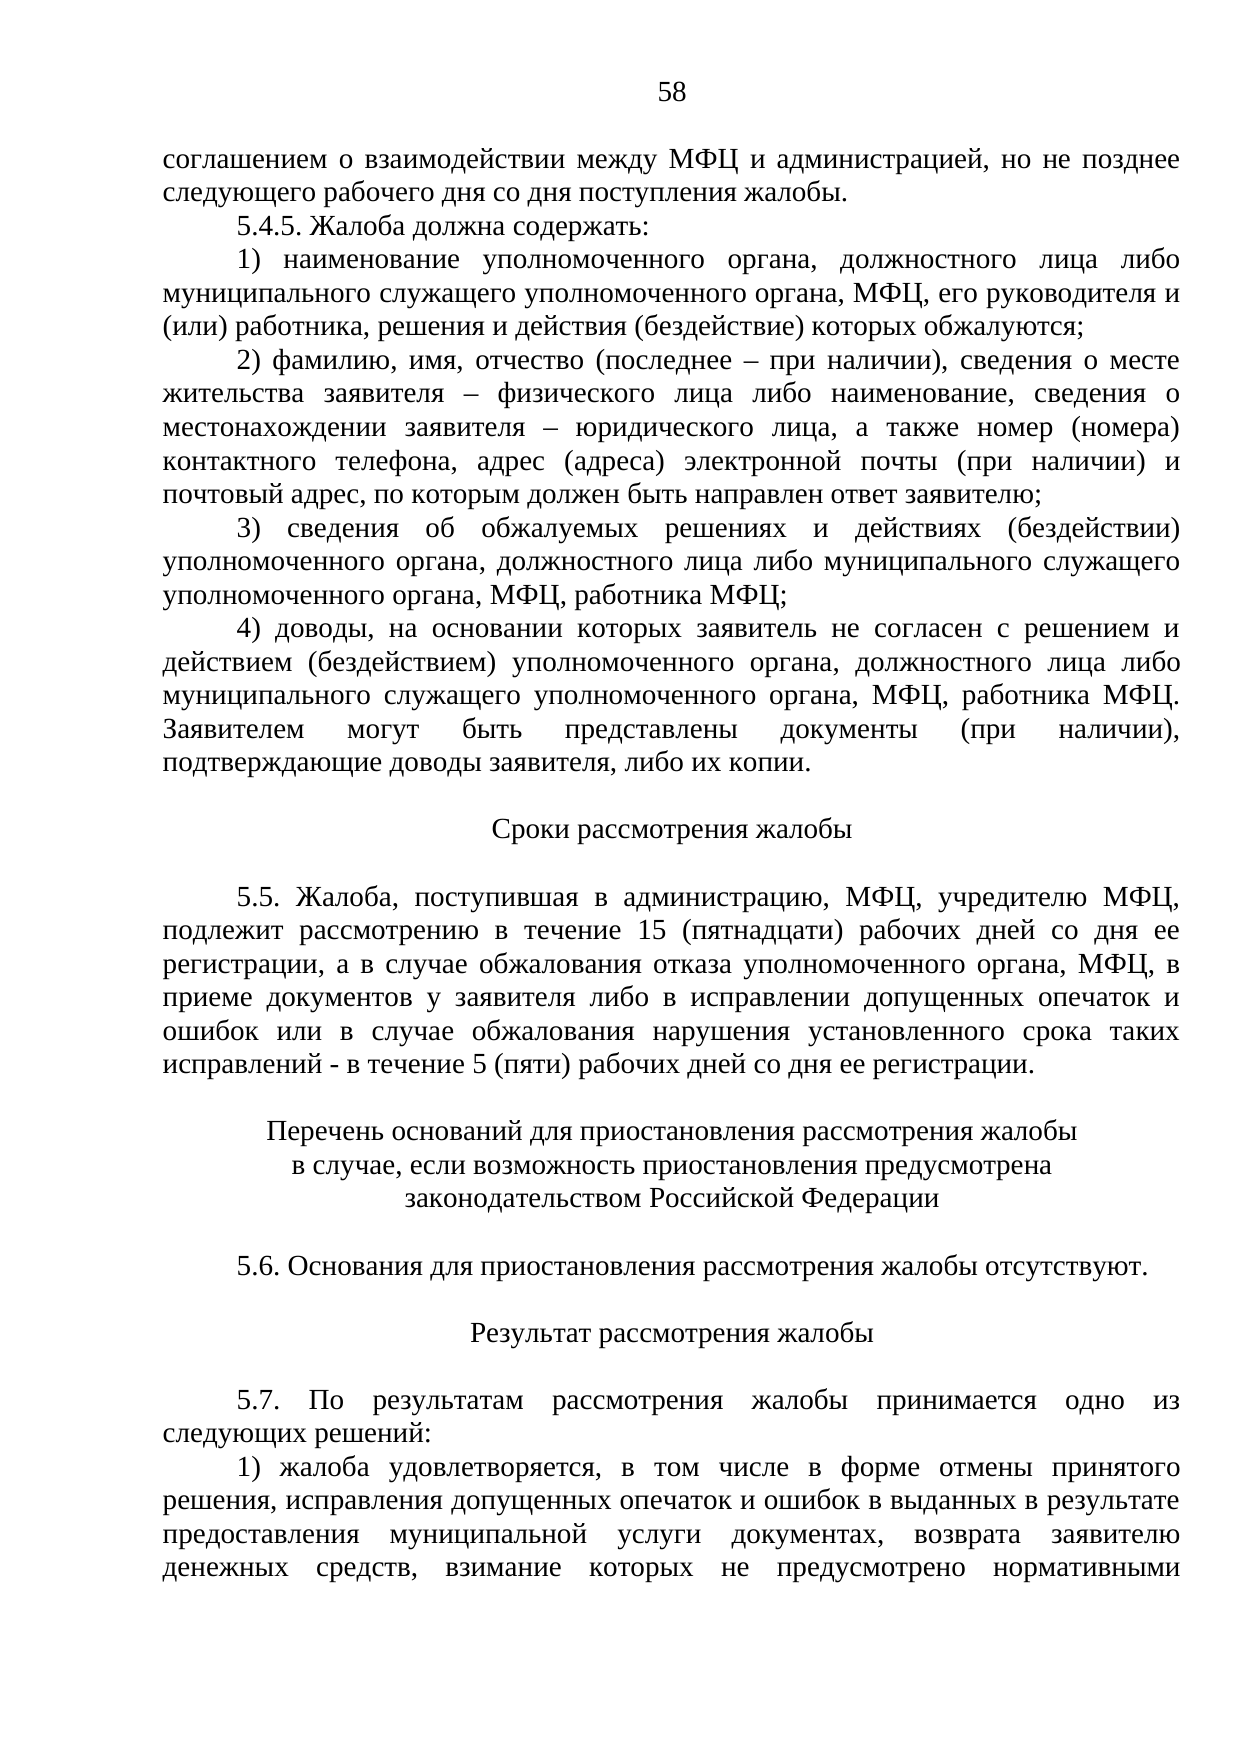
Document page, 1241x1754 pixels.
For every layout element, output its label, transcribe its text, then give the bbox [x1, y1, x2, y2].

text в случае, если возможность приостановления предусмотрена [162, 1147, 1181, 1181]
text Результат рассмотрения жалобы [162, 1315, 1181, 1348]
text 3) сведения об обжалуемых решениях и действиях (бездействии) уполномоченного органа, должностного лица либо муниципального служащего уполномоченного органа, МФЦ, работника МФЦ; [162, 510, 1181, 610]
text 5.4.5. Жалоба должна содержать: [162, 208, 1181, 241]
text 5.7. По результатам рассмотрения жалобы принимается одно из следующих решений: [162, 1382, 1181, 1449]
text 1) наименование уполномоченного органа, должностного лица либо муниципального служащего уполномоченного органа, МФЦ, его руководителя и (или) работника, решения и действия (бездействие) которых обжалуются; [162, 241, 1181, 342]
text Сроки рассмотрения жалобы [162, 812, 1181, 845]
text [162, 141, 1181, 208]
text 5.5. Жалоба, поступившая в администрацию, МФЦ, учредителю МФЦ, подлежит рассмотрению в течение 15 (пятнадцати) рабочих дней со дня ее регистрации, а в случае обжалования отказа уполномоченного органа, МФЦ, в приеме документов у заявителя либо в исправлении допущенных опечаток и ошибок или в случае обжалования нарушения установленного срока таких исправлений - в течение 5 (пяти) рабочих дней со дня ее регистрации. [162, 879, 1181, 1080]
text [162, 1449, 1181, 1583]
text Перечень оснований для приостановления рассмотрения жалобы [162, 1113, 1181, 1147]
text 4) доводы, на основании которых заявитель не согласен с решением и действием (бездействием) уполномоченного органа, должностного лица либо муниципального служащего уполномоченного органа, МФЦ, работника МФЦ. Заявителем могут быть представлены документы (при наличии), подтверждающие доводы заявителя, либо их копии. [162, 610, 1181, 778]
text 2) фамилию, имя, отчество (последнее – при наличии), сведения о месте жительства заявителя – физического лица либо наименование, сведения о местонахождении заявителя – юридического лица, а также номер (номера) контактного телефона, адрес (адреса) электронной почты (при наличии) и почтовый адрес, по которым должен быть направлен ответ заявителю; [162, 342, 1181, 510]
text 5.6. Основания для приостановления рассмотрения жалобы отсутствуют. [162, 1248, 1181, 1281]
text законодательством Российской Федерации [162, 1181, 1181, 1214]
